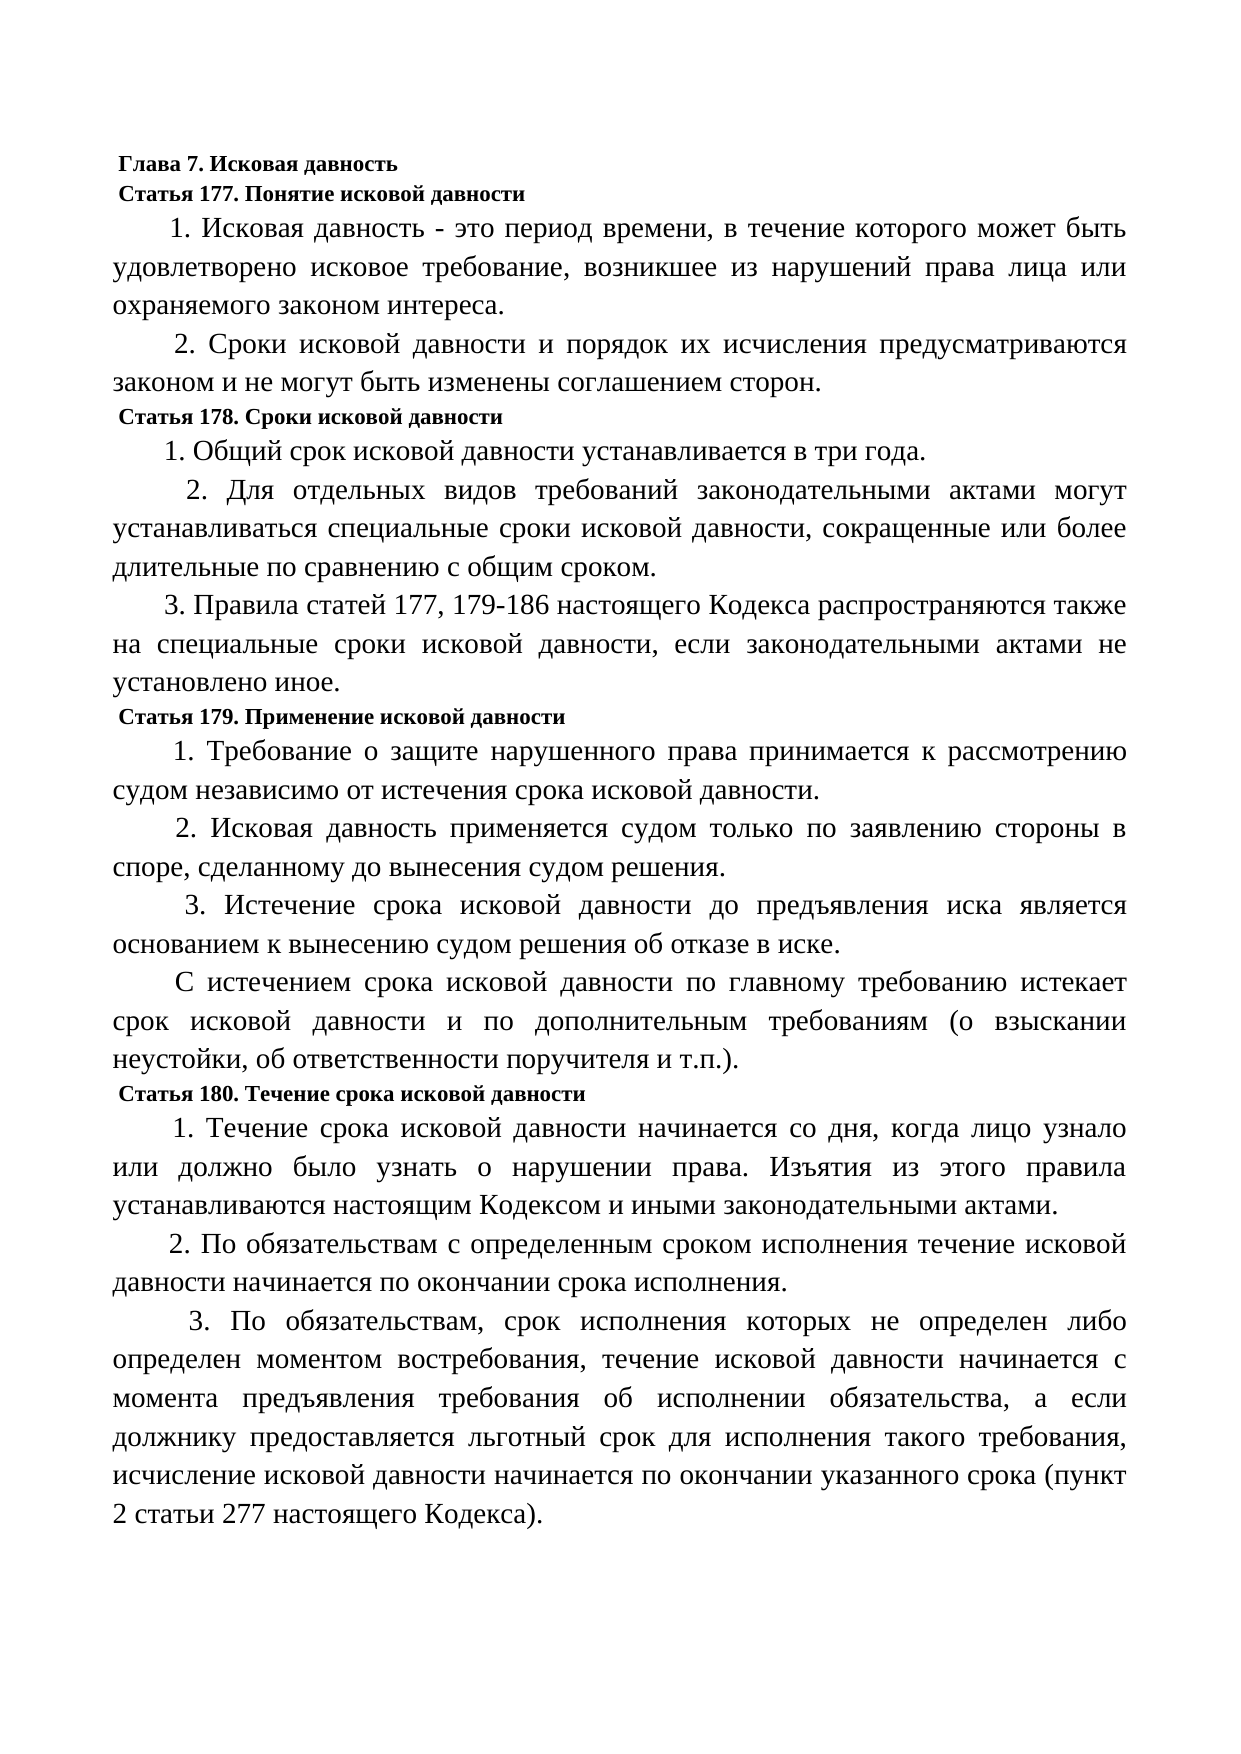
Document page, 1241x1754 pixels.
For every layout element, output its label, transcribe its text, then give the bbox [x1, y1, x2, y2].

text 2. Исковая давность применяется судом только по заявлению стороны в споре, сделанному до вынесения судом решения. [112, 810, 1128, 882]
text Статья 179. Применение исковой давности [112, 703, 1128, 729]
text 2. По обязательствам с определенным сроком исполнения течение исковой давности начинается по окончании срока исполнения. [112, 1226, 1128, 1298]
text 3. Правила статей 177, 179-186 настоящего Кодекса распространяются также на специальные сроки исковой давности, если законодательными актами не установлено иное. [112, 587, 1128, 698]
text 1. Течение срока исковой давности начинается со дня, когда лицо узнало или должно было узнать о нарушении права. Изъятия из этого правила устанавливаются настоящим Кодексом и иными законодательными актами. [112, 1110, 1128, 1221]
text 1. Исковая давность - это период времени, в течение которого может быть удовлетворено исковое требование, возникшее из нарушений права лица или охраняемого законом интереса. [112, 210, 1128, 321]
text Глава 7. Исковая давность [112, 150, 1128, 176]
text 3. По обязательствам, срок исполнения которых не определен либо определен моментом востребования, течение исковой давности начинается с момента предъявления требования об исполнении обязательства, а если должнику предоставляется льготный срок для исполнения такого требования, исчисление исковой давности начинается по окончании указанного срока (пункт 2 статьи 277 настоящего Кодекса). [112, 1303, 1128, 1529]
text Статья 178. Сроки исковой давности [112, 403, 1128, 429]
text 2. Для отдельных видов требований законодательными актами могут устанавливаться специальные сроки исковой давности, сокращенные или более длительные по сравнению с общим сроком. [112, 472, 1128, 582]
text 2. Сроки исковой давности и порядок их исчисления предусматриваются законом и не могут быть изменены соглашением сторон. [112, 326, 1128, 398]
text Статья 177. Понятие исковой давности [112, 180, 1128, 207]
text 3. Истечение срока исковой давности до предъявления иска является основанием к вынесению судом решения об отказе в иске. [112, 887, 1128, 959]
text С истечением срока исковой давности по главному требованию истекает срок исковой давности и по дополнительным требованиям (о взыскании неустойки, об ответственности поручителя и т.п.). [112, 964, 1128, 1075]
text 1. Требование о защите нарушенного права принимается к рассмотрению судом независимо от истечения срока исковой давности. [112, 733, 1128, 805]
text Статья 180. Течение срока исковой давности [112, 1080, 1128, 1107]
text 1. Общий срок исковой давности устанавливается в три года. [112, 433, 1128, 467]
